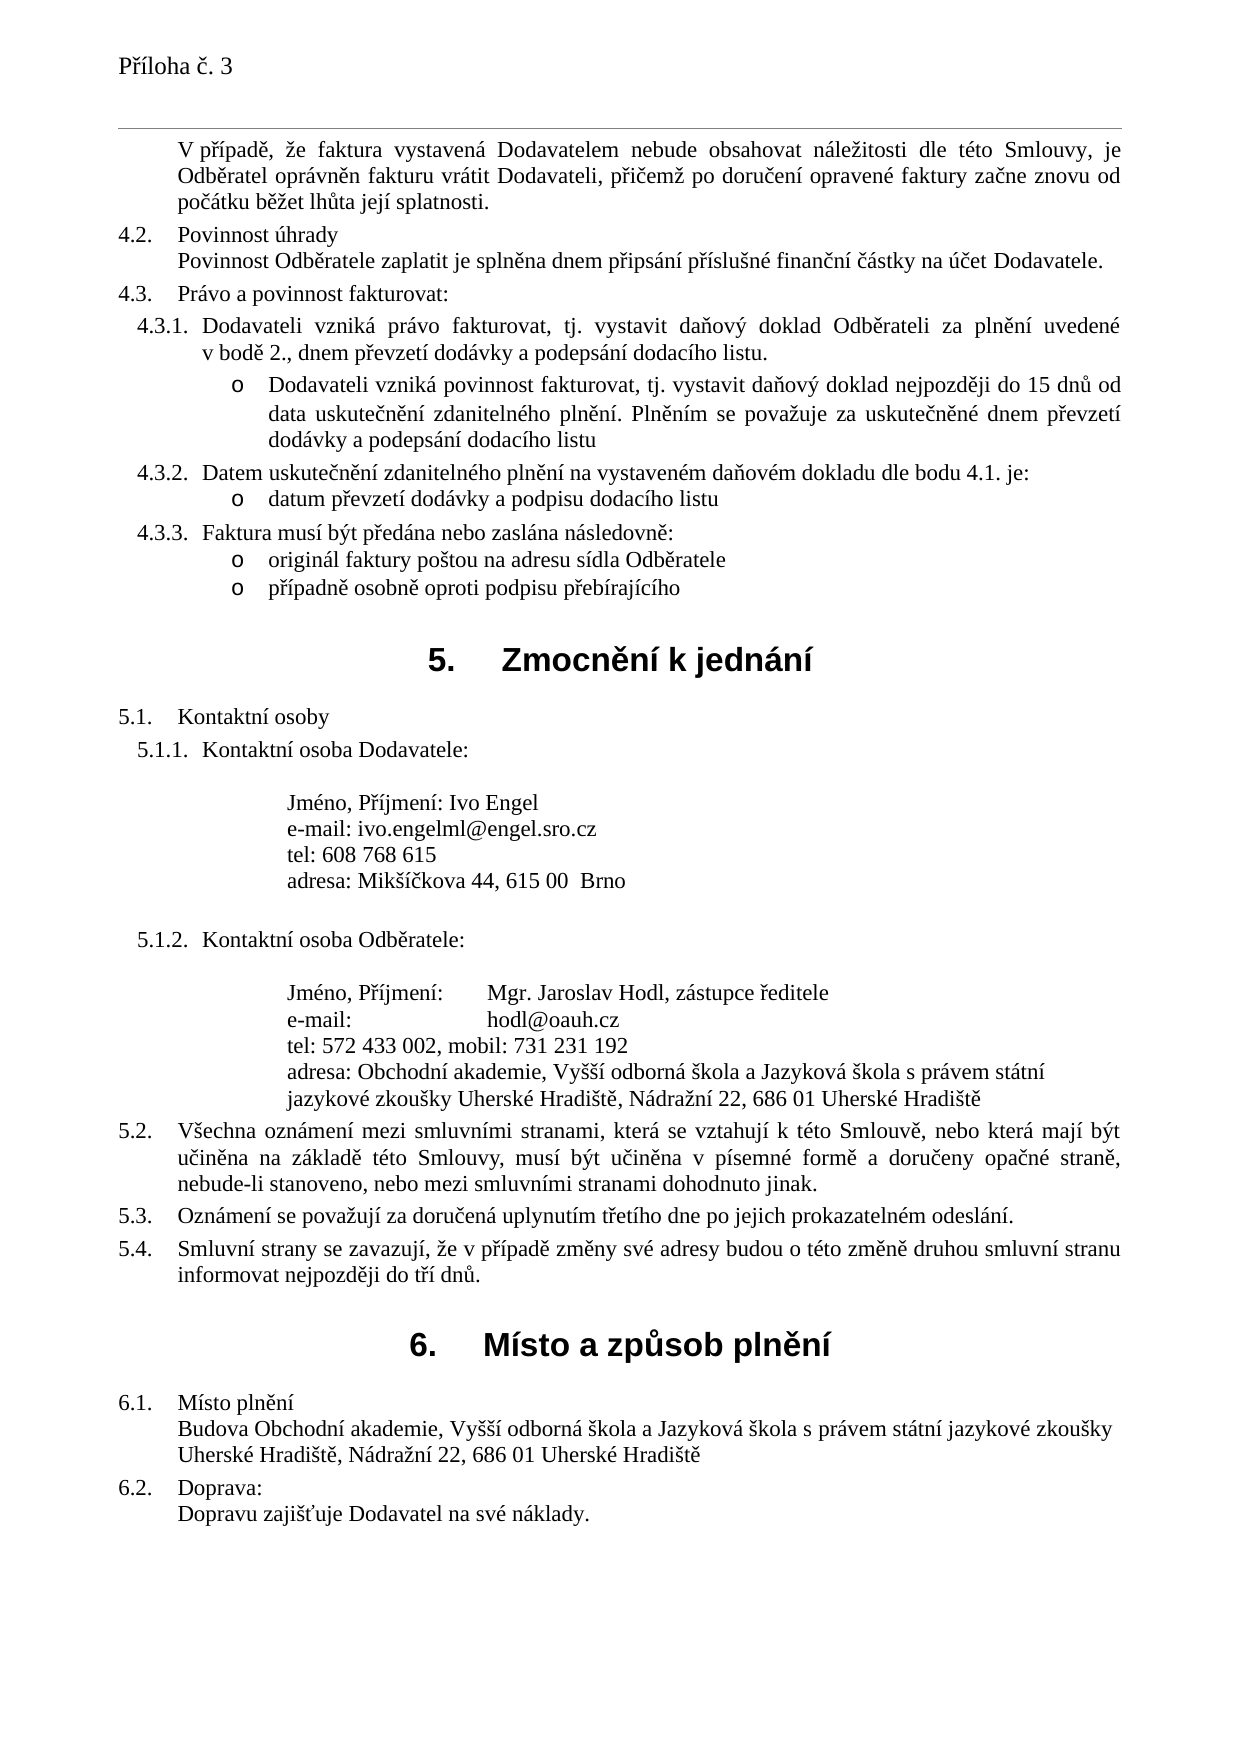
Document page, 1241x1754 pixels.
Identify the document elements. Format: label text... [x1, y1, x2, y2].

subtitle Oznámení se považují za doručená uplynutím třetího dne po jejich prokazatelném odeslání. [118, 1203, 1122, 1229]
subtitle Zmocnění k jednání [118, 640, 1122, 678]
list případně osobně oproti podpisu přebírajícího [231, 574, 1122, 602]
text e-mail: ivo.engelml@engel.sro.cz [287, 815, 1122, 841]
subtitle Kontaktní osoba Odběratele: [137, 927, 1122, 953]
list Dopravu zajišťuje Dodavatel na své náklady. [177, 1501, 1122, 1527]
subtitle Místo plnění [118, 1389, 1122, 1415]
text Jméno, Příjmení: Ivo Engel [287, 788, 1122, 815]
text Jméno, Příjmení: Mgr. Jaroslav Hodl, zástupce ředitele [287, 979, 1122, 1006]
text Povinnost Odběratele zaplatit je splněna dnem připsání příslušné finanční částky na účet Dodavatele. [177, 247, 1122, 274]
subtitle Místo a způsob plnění [118, 1325, 1122, 1364]
subtitle Smluvní strany se zavazují, že v případě změny své adresy budou o této změně druhou smluvní stranu informovat nejpozději do tří dnů. [118, 1235, 1122, 1288]
text tel: 572 433 002, mobil: 731 231 192 [287, 1032, 1122, 1058]
text tel: 608 768 615 [287, 841, 1122, 868]
subtitle Kontaktní osoba Dodavatele: [137, 736, 1122, 762]
subtitle Dodavateli vzniká povinnost fakturovat, tj. vystavit daňový doklad nejpozději do 15 dnů od data uskutečnění zdanitelného plnění. Plněním se považuje za uskutečněné dnem převzetí dodávky a podepsání dodacího listu [231, 371, 1122, 452]
subtitle Všechna oznámení mezi smluvními stranami, která se vztahují k této Smlouvě, nebo která mají být učiněna na základě této Smlouvy, musí být učiněna v písemné formě a doručeny opačné straně, nebude-li stanoveno, nebo mezi smluvními stranami dohodnuto jinak. [118, 1117, 1122, 1196]
subtitle Dodavateli vzniká právo fakturovat, tj. vystavit daňový doklad Odběrateli za plnění uvedené v bodě 2., dnem převzetí dodávky a podepsání dodacího listu. [137, 312, 1122, 365]
subtitle Faktura musí být předána nebo zaslána následovně: [137, 519, 1122, 546]
subtitle Doprava: [118, 1474, 1122, 1501]
subtitle Povinnost úhrady [118, 221, 1122, 247]
text adresa: Mikšíčkova 44, 615 00 Brno [287, 868, 1122, 894]
list datum převzetí dodávky a podpisu dodacího listu [231, 485, 1122, 513]
subtitle Datem uskutečnění zdanitelného plnění na vystaveném daňovém dokladu dle bodu 4.1. je: [137, 459, 1122, 485]
text adresa: Obchodní akademie, Vyšší odborná škola a Jazyková škola s právem státní jazykové zkoušky Uherské Hradiště, Nádražní 22, 686 01 Uherské Hradiště [287, 1058, 1122, 1111]
text e-mail: hodl@oauh.cz [287, 1006, 1122, 1032]
list originál faktury poštou na adresu sídla Odběratele [231, 546, 1122, 574]
text Budova Obchodní akademie, Vyšší odborná škola a Jazyková škola s právem státní jazykové zkoušky Uherské Hradiště, Nádražní 22, 686 01 Uherské Hradiště [177, 1415, 1122, 1468]
subtitle Právo a povinnost fakturovat: [118, 280, 1122, 306]
subtitle Kontaktní osoby [118, 703, 1122, 729]
text V případě, že faktura vystavená Dodavatelem nebude obsahovat náležitosti dle této Smlouvy, je Odběratel oprávněn fakturu vrátit Dodavateli, přičemž po doručení opravené faktury začne znovu od počátku běžet lhůta její splatnosti. [177, 136, 1122, 215]
